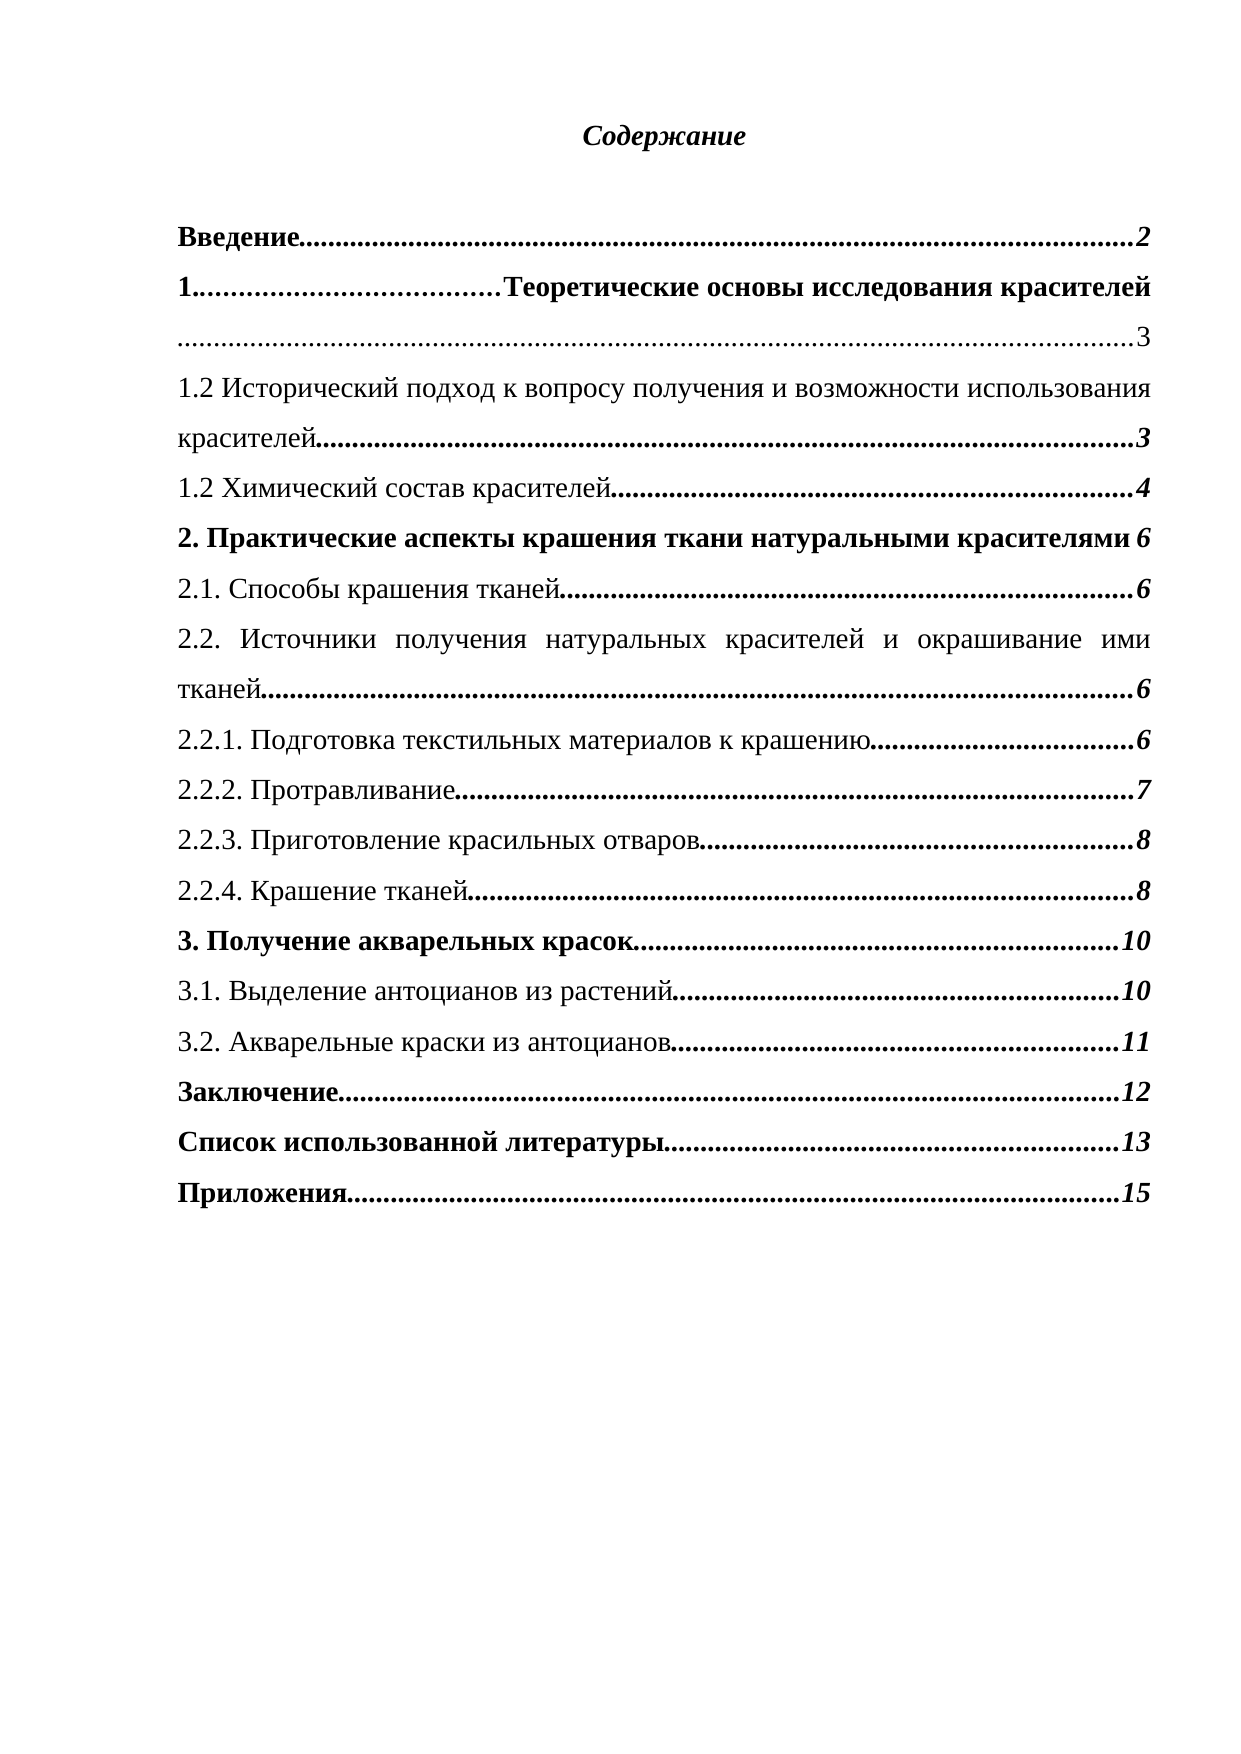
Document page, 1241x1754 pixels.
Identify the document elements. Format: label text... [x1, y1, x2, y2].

text Содержание [177, 118, 1152, 152]
text Введение 2 [177, 219, 1152, 252]
text 2.2. Источники получения натуральных красителей и окрашивание ими тканей 6 [177, 621, 1152, 705]
text 3. Получение акварельных красок 10 [177, 923, 1152, 957]
text 2. Практические аспекты крашения ткани натуральными красителями 6 [177, 521, 1152, 554]
text 1.2 Химический состав красителей 4 [177, 470, 1152, 504]
text Заключение 12 [177, 1074, 1152, 1108]
text 2.2.3. Приготовление красильных отваров 8 [177, 822, 1152, 856]
text 1.2 Исторический подход к вопросу получения и возможности использования красителей 3 [177, 370, 1152, 453]
text 2.2.1. Подготовка текстильных материалов к крашению 6 [177, 722, 1152, 755]
text 2.2.2. Протравливание 7 [177, 772, 1152, 806]
text 2.1. Способы крашения тканей 6 [177, 571, 1152, 604]
text 1. Теоретические основы исследования красителей 3 [177, 269, 1152, 353]
text 2.2.4. Крашение тканей 8 [177, 873, 1152, 906]
text 3.1. Выделение антоцианов из растений 10 [177, 973, 1152, 1007]
text Список использованной литературы 13 [177, 1124, 1152, 1158]
text Приложения 15 [177, 1175, 1152, 1208]
text 3.2. Акварельные краски из антоцианов 11 [177, 1024, 1152, 1057]
